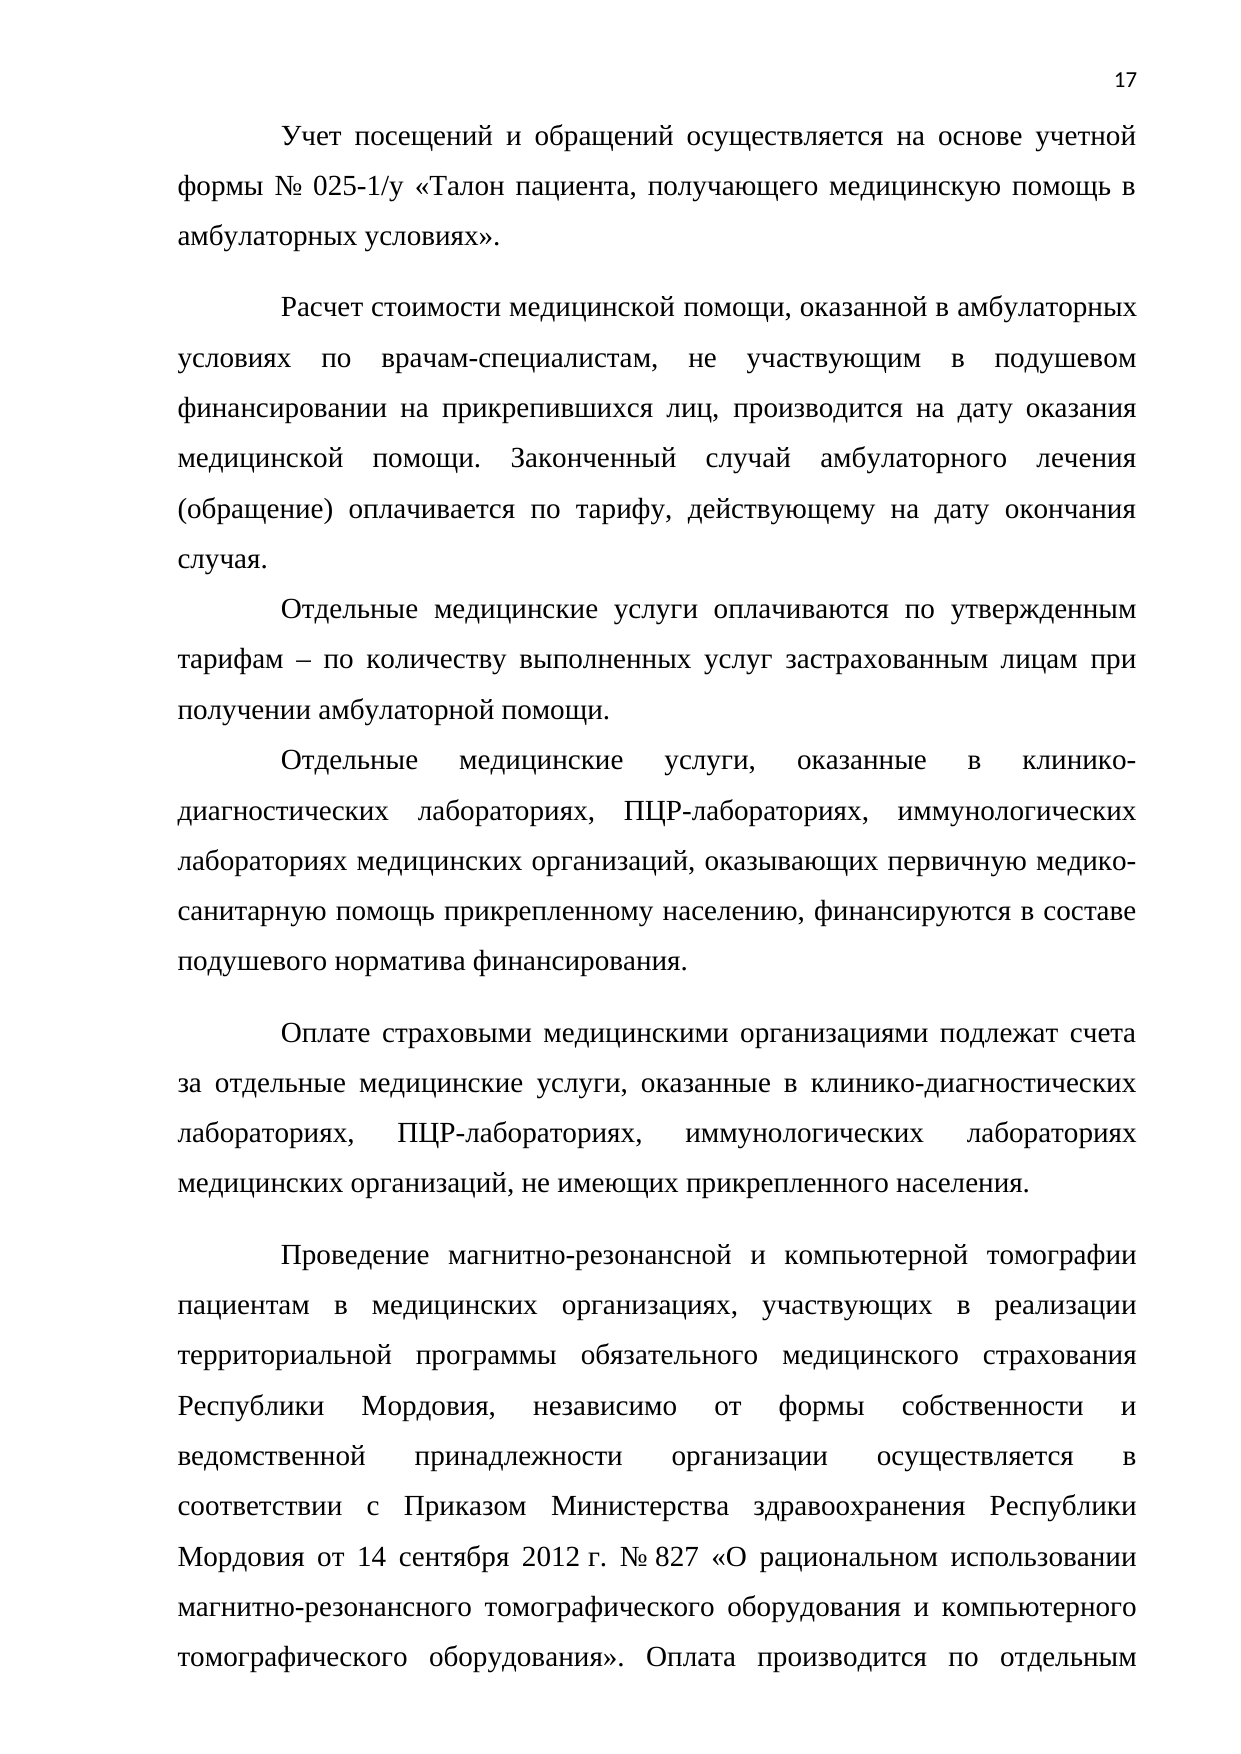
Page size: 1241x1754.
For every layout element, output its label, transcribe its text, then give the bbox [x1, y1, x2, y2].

text Отдельные медицинские услуги оплачиваются по утвержденным тарифам – по количеству выполненных услуг застрахованным лицам при получении амбулаторной помощи. [177, 591, 1137, 726]
text Учет посещений и обращений осуществляется на основе учетной формы № 025-1/у «Талон пациента, получающего медицинскую помощь в амбулаторных условиях». [177, 118, 1137, 252]
text Оплате страховыми медицинскими организациями подлежат счета за отдельные медицинские услуги, оказанные в клинико-диагностических лабораториях, ПЦР-лабораториях, иммунологических лабораториях медицинских организаций, не имеющих прикрепленного населения. [177, 1015, 1137, 1199]
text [177, 1237, 1137, 1673]
text Расчет стоимости медицинской помощи, оказанной в амбулаторных условиях по врачам-специалистам, не участвующим в подушевом финансировании на прикрепившихся лиц, производится на дату оказания медицинской помощи. Законченный случай амбулаторного лечения (обращение) оплачивается по тарифу, действующему на дату окончания случая. [177, 289, 1137, 574]
text Отдельные медицинские услуги, оказанные в клинико-диагностических лабораториях, ПЦР-лабораториях, иммунологических лабораториях медицинских организаций, оказывающих первичную медико-санитарную помощь прикрепленному населению, финансируются в составе подушевого норматива финансирования. [177, 742, 1137, 977]
